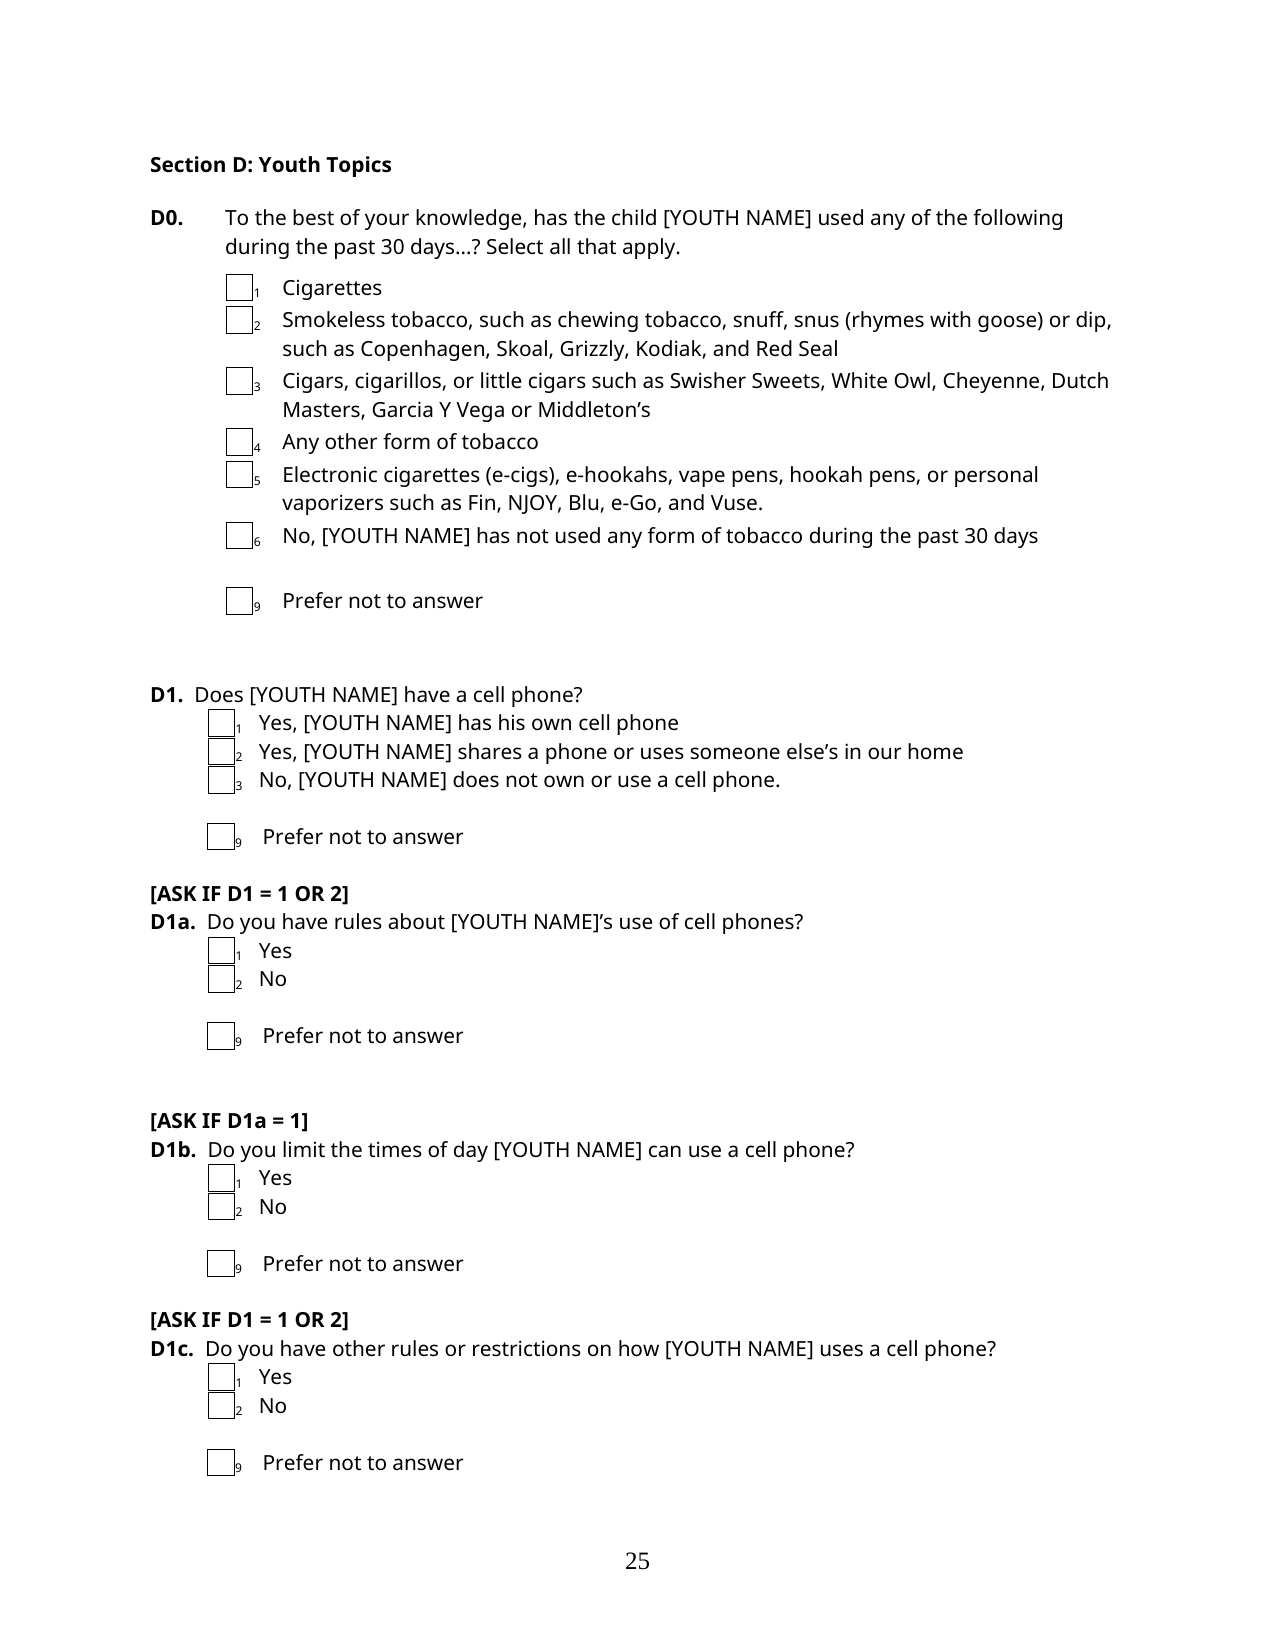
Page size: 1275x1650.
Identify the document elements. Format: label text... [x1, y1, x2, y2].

text 2 No [150, 964, 1125, 993]
text 1 Yes [150, 936, 1125, 964]
text 9 Prefer not to answer [206, 822, 1125, 851]
text 1 Yes, [YOUTH NAME] has his own cell phone [150, 708, 1125, 737]
text 2 Smokeless tobacco, such as chewing tobacco, snuff, snus (rhymes with goose) or dip, such as Copenhagen, Skoal, Grizzly, Kodiak, and Red Seal [225, 305, 1125, 362]
text 1 Yes [150, 1163, 1125, 1192]
text 9 Prefer not to answer [206, 1021, 1125, 1050]
text 2 No [150, 1192, 1125, 1220]
text D1c. Do you have other rules or restrictions on how [YOUTH NAME] uses a cell phone? [150, 1334, 1125, 1362]
text 1 Yes [150, 1362, 1125, 1391]
text [ASK IF D1 = 1 OR 2] [150, 1306, 1125, 1334]
text 9 Prefer not to answer [206, 1249, 1125, 1277]
text D1a. Do you have rules about [YOUTH NAME]’s use of cell phones? [150, 907, 1125, 936]
text 3 Cigars, cigarillos, or little cigars such as Swisher Sweets, White Owl, Cheyenne, Dutch Masters, Garcia Y Vega or Middleton’s [225, 366, 1125, 423]
text 5 Electronic cigarettes (e-cigs), e-hookahs, vape pens, hookah pens, or personal vaporizers such as Fin, NJOY, Blu, e-Go, and Vuse. [225, 460, 1125, 517]
text 9 Prefer not to answer [225, 586, 1125, 615]
text 3 No, [YOUTH NAME] does not own or use a cell phone. [150, 765, 1125, 794]
text D0. To the best of your knowledge, has the child [YOUTH NAME] used any of the following during the past 30 days…? Select all that apply. [150, 203, 1125, 260]
text 6 No, [YOUTH NAME] has not used any form of tobacco during the past 30 days [225, 521, 1125, 549]
text D1. Does [YOUTH NAME] have a cell phone? [150, 680, 1125, 708]
text 4 Any other form of tobacco [225, 427, 1125, 456]
text 9 Prefer not to answer [206, 1448, 1125, 1476]
text Section D: Youth Topics [150, 150, 1125, 178]
text [ASK IF D1 = 1 OR 2] [150, 879, 1125, 907]
text D1b. Do you limit the times of day [YOUTH NAME] can use a cell phone? [150, 1135, 1125, 1163]
text 1 Cigarettes [225, 273, 1125, 301]
text 2 No [150, 1391, 1125, 1419]
text 2 Yes, [YOUTH NAME] shares a phone or uses someone else’s in our home [150, 737, 1125, 765]
text [ASK IF D1a = 1] [150, 1107, 1125, 1135]
